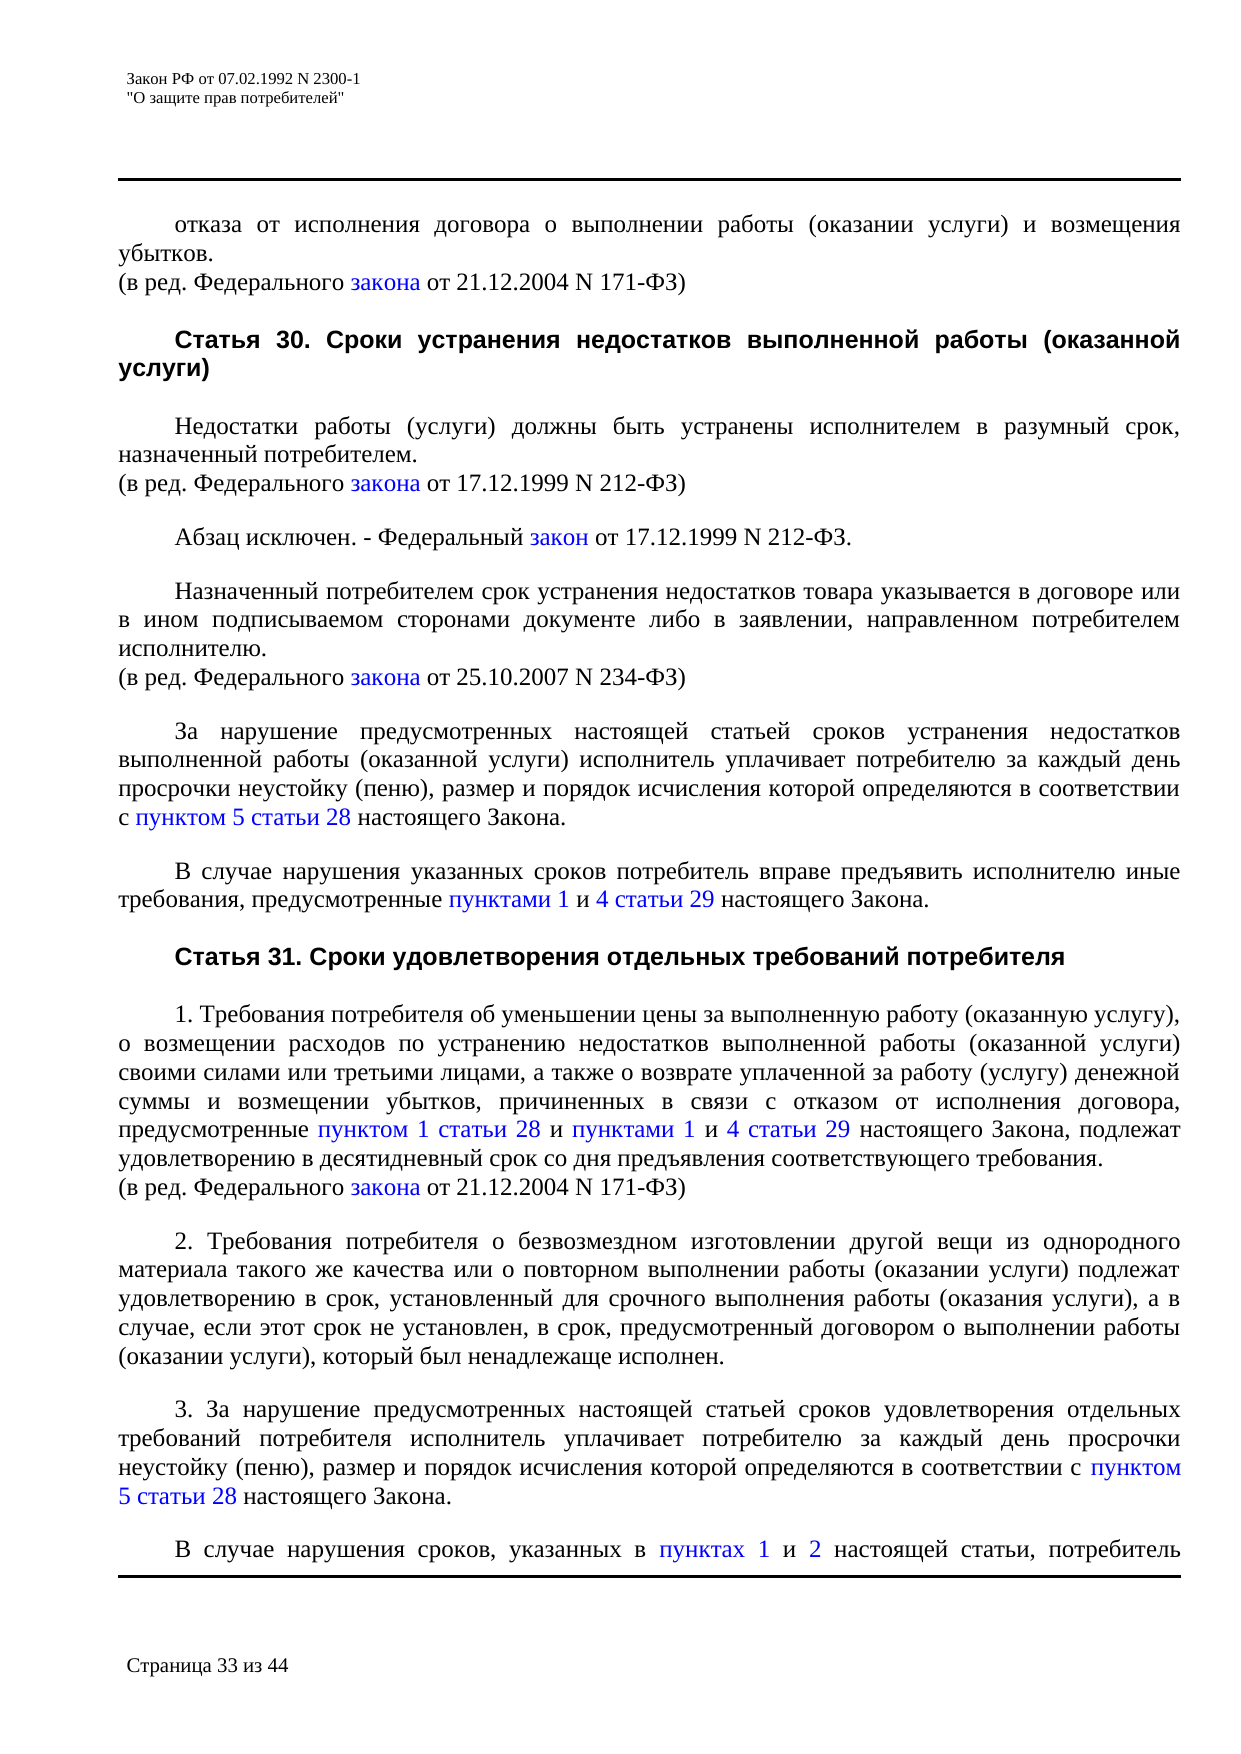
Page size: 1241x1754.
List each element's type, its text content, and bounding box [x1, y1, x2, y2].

text Назначенный потребителем срок устранения недостатков товара указывается в договоре или в ином подписываемом сторонами документе либо в заявлении, направленном потребителем исполнителю. [118, 576, 1181, 662]
text В случае нарушения указанных сроков потребитель вправе предъявить исполнителю иные требования, предусмотренные пунктами 1 и 4 статьи 29 настоящего Закона. [118, 856, 1181, 913]
text 3. За нарушение предусмотренных настоящей статьей сроков удовлетворения отдельных требований потребителя исполнитель уплачивает потребителю за каждый день просрочки неустойку (пеню), размер и порядок исчисления которой определяются в соответствии с пунктом 5 статьи 28 настоящего Закона. [118, 1394, 1181, 1509]
text (в ред. Федерального закона от 25.10.2007 N 234-ФЗ) [118, 662, 1181, 691]
text (в ред. Федерального закона от 21.12.2004 N 171-ФЗ) [118, 1172, 1181, 1201]
text Недостатки работы (услуги) должны быть устранены исполнителем в разумный срок, назначенный потребителем. [118, 411, 1181, 468]
text отказа от исполнения договора о выполнении работы (оказании услуги) и возмещения убытков. [118, 209, 1181, 267]
text За нарушение предусмотренных настоящей статьей сроков устранения недостатков выполненной работы (оказанной услуги) исполнитель уплачивает потребителю за каждый день просрочки неустойку (пеню), размер и порядок исчисления которой определяются в соответствии с пунктом 5 статьи 28 настоящего Закона. [118, 716, 1181, 831]
title Статья 30. Сроки устранения недостатков выполненной работы (оказанной услуги) [118, 324, 1181, 382]
text 1. Требования потребителя об уменьшении цены за выполненную работу (оказанную услугу), о возмещении расходов по устранению недостатков выполненной работы (оказанной услуги) своими силами или третьими лицами, а также о возврате уплаченной за работу (услугу) денежной суммы и возмещении убытков, причиненных в связи с отказом от исполнения договора, предусмотренные пунктом 1 статьи 28 и пунктами 1 и 4 статьи 29 настоящего Закона, подлежат удовлетворению в десятидневный срок со дня предъявления соответствующего требования. [118, 999, 1181, 1172]
text Абзац исключен. - Федеральный закон от 17.12.1999 N 212-ФЗ. [118, 522, 1181, 551]
text 2. Требования потребителя о безвозмездном изготовлении другой вещи из однородного материала такого же качества или о повторном выполнении работы (оказании услуги) подлежат удовлетворению в срок, установленный для срочного выполнения работы (оказания услуги), а в случае, если этот срок не установлен, в срок, предусмотренный договором о выполнении работы (оказании услуги), который был ненадлежаще исполнен. [118, 1226, 1181, 1369]
title Статья 31. Сроки удовлетворения отдельных требований потребителя [118, 942, 1181, 971]
text (в ред. Федерального закона от 21.12.2004 N 171-ФЗ) [118, 267, 1181, 296]
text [118, 1534, 1181, 1563]
text (в ред. Федерального закона от 17.12.1999 N 212-ФЗ) [118, 468, 1181, 497]
